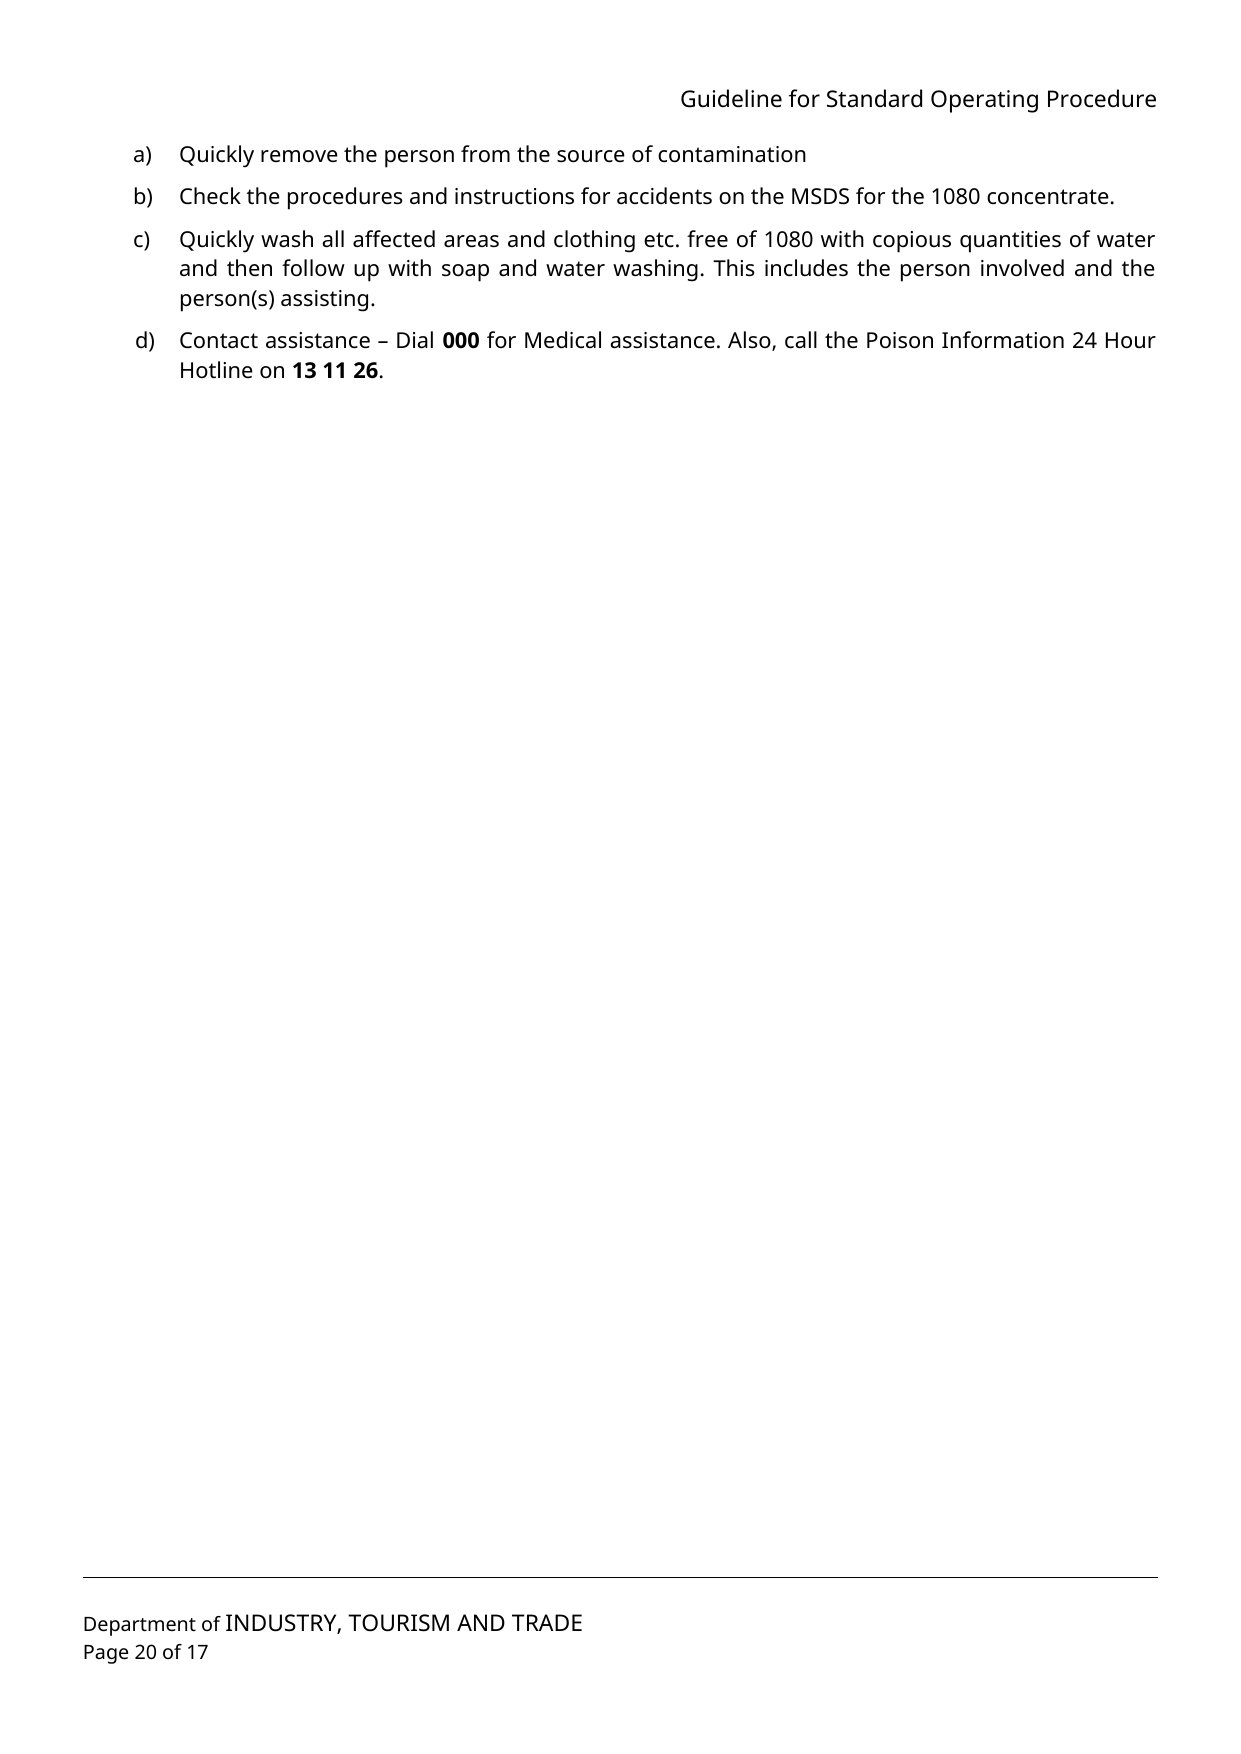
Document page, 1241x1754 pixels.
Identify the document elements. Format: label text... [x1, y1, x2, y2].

list Contact assistance – Dial 000 for Medical assistance. Also, call the Poison Information 24 Hour Hotline on 13 11 26. [135, 325, 1157, 385]
list Quickly wash all affected areas and clothing etc. free of 1080 with copious quantities of water and then follow up with soap and water washing. This includes the person involved and the person(s) assisting. [133, 223, 1157, 313]
list Quickly remove the person from the source of contamination [133, 139, 1157, 169]
list Check the procedures and instructions for accidents on the MSDS for the 1080 concentrate. [133, 181, 1157, 211]
